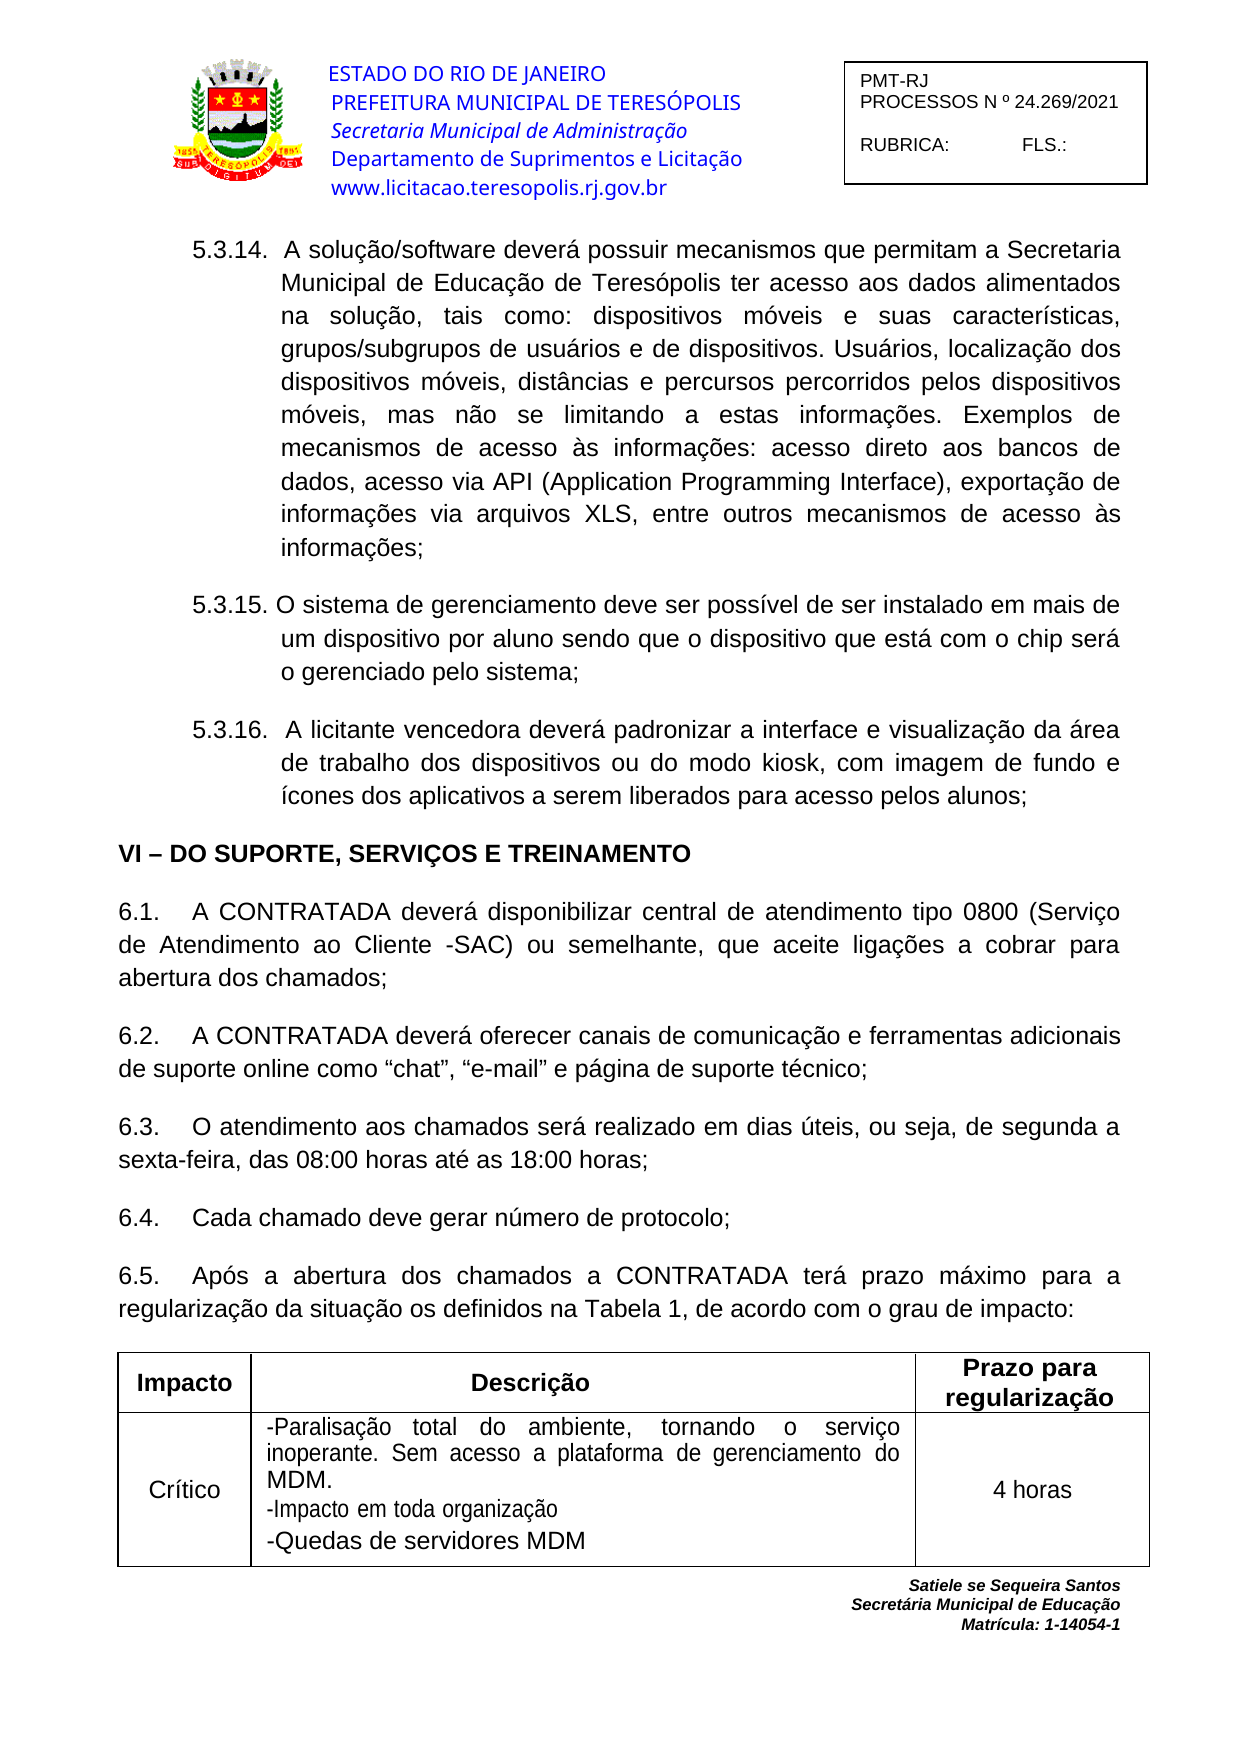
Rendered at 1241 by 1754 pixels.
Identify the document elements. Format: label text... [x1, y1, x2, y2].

text 6.4. Cada chamado deve gerar número de protocolo; [118, 1203, 1122, 1232]
table_header Impacto [119, 1353, 251, 1412]
table_header Prazo para regularização [916, 1353, 1149, 1412]
text VI – DO SUPORTE, SERVIÇOS E TREINAMENTO [118, 839, 1122, 867]
text 5.3.16. A licitante vencedora deverá padronizar a interface e visualização da área de trabalho dos dispositivos ou do modo kiosk, com imagem de fundo e ícones dos aplicativos a serem liberados para acesso pelos alunos; [192, 714, 1122, 809]
table_header Descrição [252, 1353, 915, 1412]
table_cell Crítico [119, 1413, 250, 1566]
text 6.1. A CONTRATADA deverá disponibilizar central de atendimento tipo 0800 (Serviço de Atendimento ao Cliente -SAC) ou semelhante, que aceite ligações a cobrar para abertura dos chamados; [118, 897, 1122, 991]
text 5.3.15. O sistema de gerenciamento deve ser possível de ser instalado em mais de um dispositivo por aluno sendo que o dispositivo que está com o chip será o gerenciado pelo sistema; [192, 591, 1122, 685]
text 6.2. A CONTRATADA deverá oferecer canais de comunicação e ferramentas adicionais de suporte online como “chat”, “e-mail” e página de suporte técnico; [118, 1021, 1122, 1082]
table_cell 4 horas [916, 1413, 1149, 1566]
table_cell -Paralisação total do ambiente, tornando o serviço inoperante. Sem acesso a plataforma de gerenciamento do MDM. -Impacto em toda organização -Quedas de servidores MDM [252, 1413, 915, 1566]
text 6.3. O atendimento aos chamados será realizado em dias úteis, ou seja, de segunda a sexta-feira, das 08:00 horas até as 18:00 horas; [118, 1112, 1122, 1173]
text 6.5. Após a abertura dos chamados a CONTRATADA terá prazo máximo para a regularização da situação os definidos na Tabela 1, de acordo com o grau de impacto: [118, 1261, 1122, 1323]
text 5.3.14. A solução/software deverá possuir mecanismos que permitam a Secretaria Municipal de Educação de Teresópolis ter acesso aos dados alimentados na solução, tais como: dispositivos móveis e suas características, grupos/subgrupos de usuários e de dispositivos. Usuários, localização dos dispositivos móveis, distâncias e percursos percorridos pelos dispositivos móveis, mas não se limitando a estas informações. Exemplos de mecanismos de acesso às informações: acesso direto aos bancos de dados, acesso via API (Application Programming Interface), exportação de informações via arquivos XLS, entre outros mecanismos de acesso às informações; [192, 235, 1122, 561]
picture [173, 59, 303, 181]
